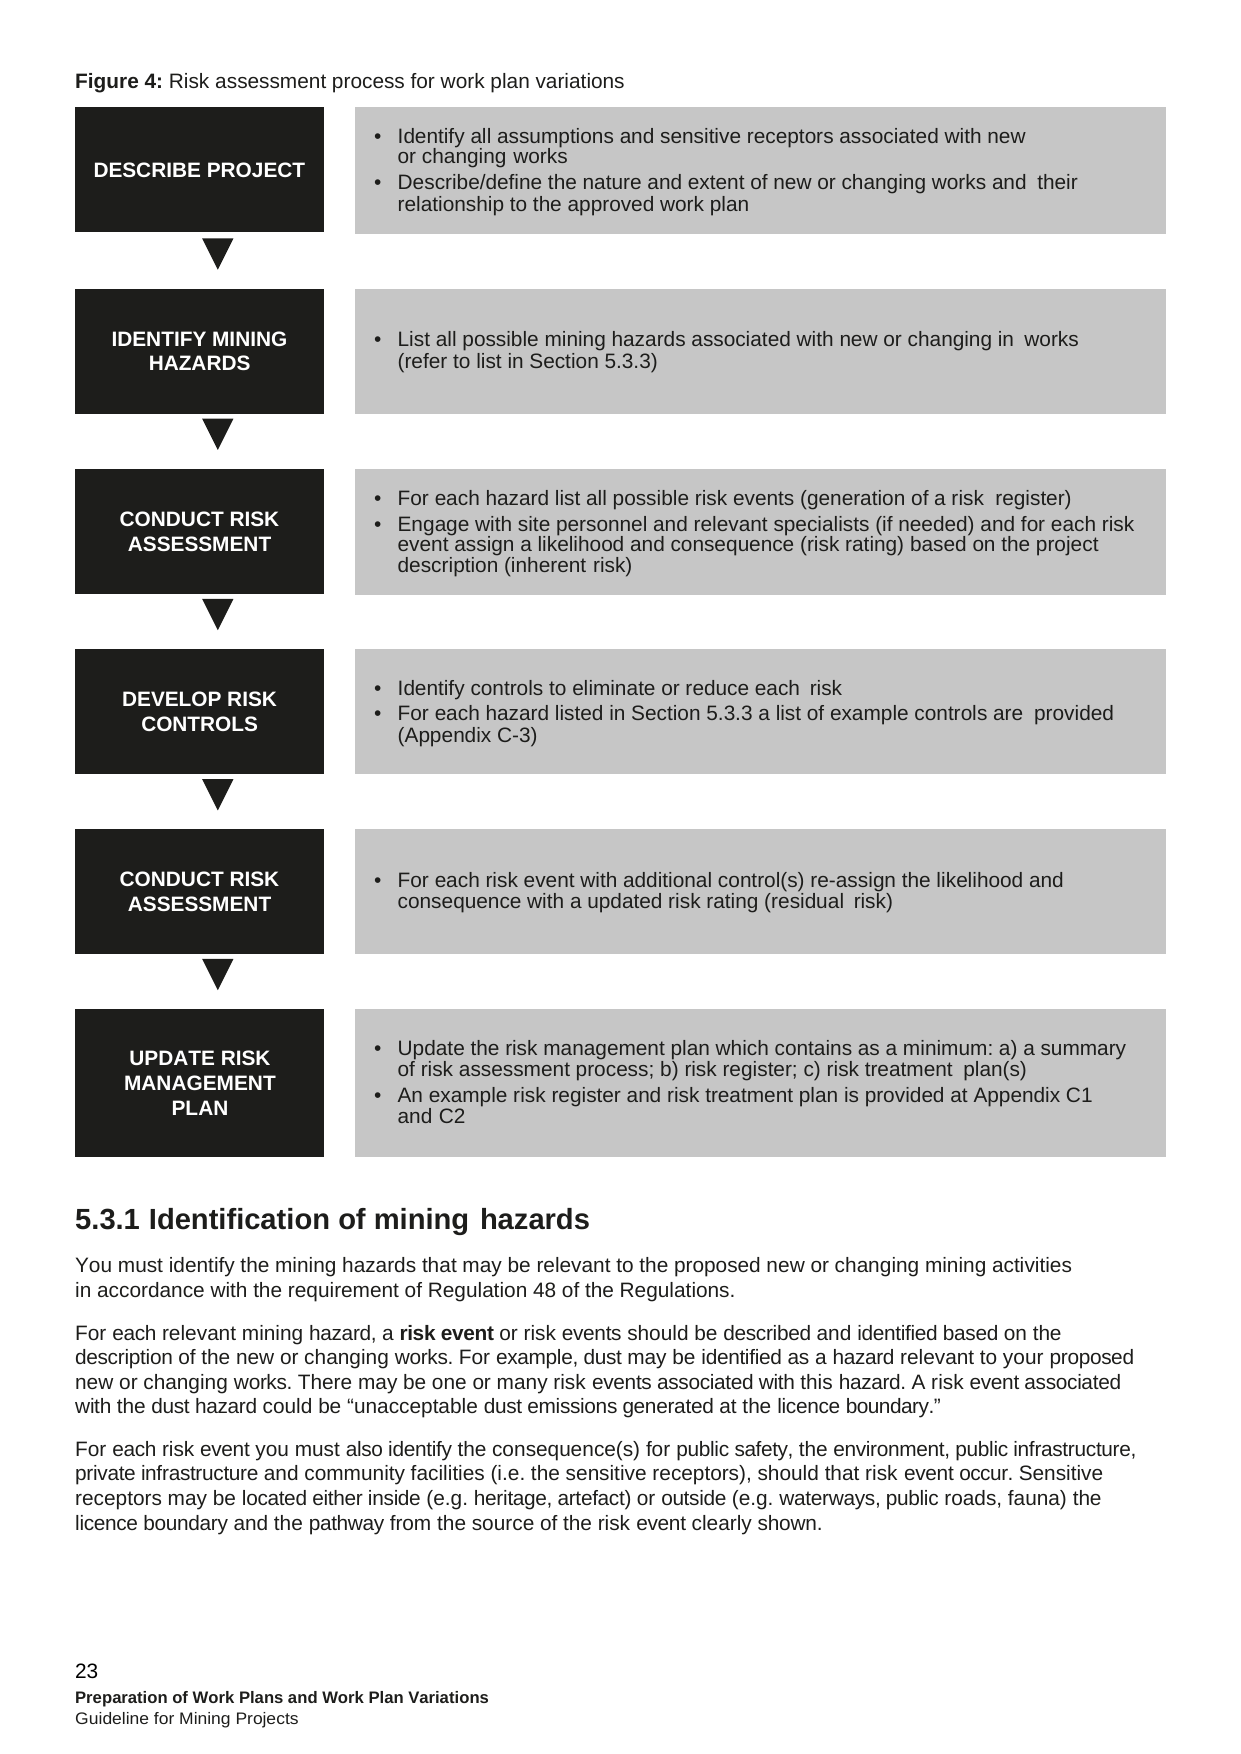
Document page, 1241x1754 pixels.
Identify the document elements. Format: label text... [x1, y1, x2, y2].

text Figure 4: Risk assessment process for work plan variations [75, 68, 1182, 92]
text You must identify the mining hazards that may be relevant to the proposed new or changing mining activities [75, 1253, 1182, 1277]
text in accordance with the requirement of Regulation 48 of the Regulations. [75, 1278, 1182, 1302]
text For each relevant mining hazard, a risk event or risk events should be described and identified based on the description of the new or changing works. For example, dust may be identified as a hazard relevant to your proposed new or changing works. There may be one or many risk events associated with this hazard. A risk event associated with the dust hazard could be “unacceptable dust emissions generated at the licence boundary.” [75, 1320, 1138, 1418]
subtitle Identification of mining hazards [75, 1202, 1182, 1236]
text For each risk event you must also identify the consequence(s) for public safety, the environment, public infrastructure, private infrastructure and community facilities (i.e. the sensitive receptors), should that risk event occur. Sensitive receptors may be located either inside (e.g. heritage, artefact) or outside (e.g. waterways, public roads, fauna) the licence boundary and the pathway from the source of the risk event clearly shown. [75, 1437, 1157, 1534]
